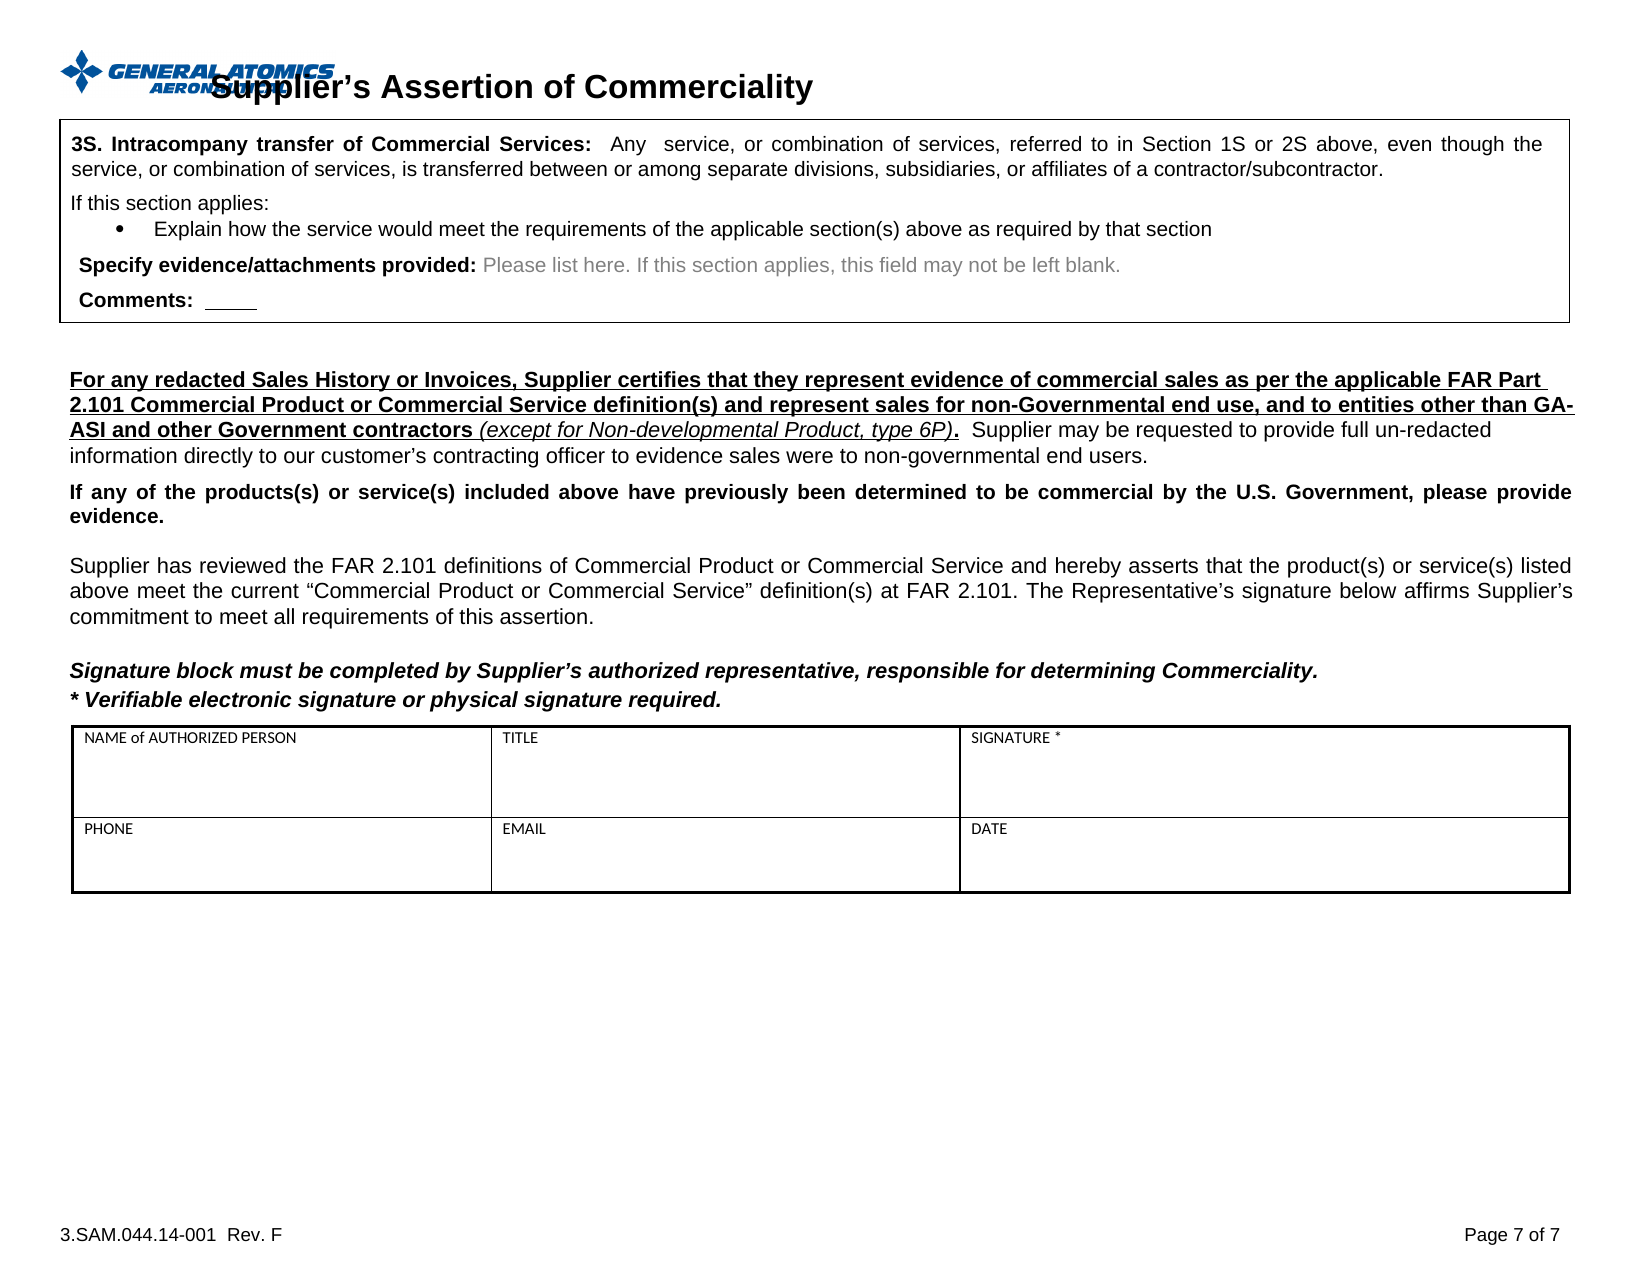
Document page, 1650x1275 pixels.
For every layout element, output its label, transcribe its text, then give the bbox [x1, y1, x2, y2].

text For any redacted Sales History or Invoices, Supplier certifies that they represent evidence of commercial sales as per the applicable FAR Part 2.101 Commercial Product or Commercial Service definition(s) and represent sales for non-Governmental end use, and to entities other than GA-ASI and other Government contractors (except for Non-developmental Product, type 6P). Supplier may be requested to provide full un-redacted information directly to our customer’s contracting officer to evidence sales were to non-governmental end users. [69, 415, 1575, 468]
picture [259, 83, 266, 95]
table_header SIGNATURE * [961, 728, 1568, 817]
text If any of the products(s) or service(s) included above have previously been determined to be commercial by the U.S. Government, please provide evidence. [69, 480, 1575, 528]
table_cell DATE [961, 818, 1568, 891]
table_cell PHONE [74, 818, 491, 891]
text Supplier has reviewed the FAR 2.101 definitions of Commercial Product or Commercial Service and hereby asserts that the product(s) or service(s) listed above meet the current “Commercial Product or Commercial Service” definition(s) at FAR 2.101. The Representative’s signature below affirms Supplier’s commitment to meet all requirements of this assertion. [69, 553, 1575, 629]
text For any redacted Sales History or Invoices, Supplier certifies that they represent evidence of commercial sales as per the applicable FAR Part 2.101 Commercial Product or Commercial Service definition(s) and represent sales for non-Governmental end use, and to entities other than GA-ASI and other Government contractors (except for Non-developmental Product, type 6P). Supplier may be requested to provide full un-redacted information directly to our customer’s contracting officer to evidence sales were to non-governmental end users. [69, 367, 1575, 414]
text * Verifiable electronic signature or physical signature required. [69, 687, 1575, 712]
table_header NAME of AUTHORIZED PERSON [74, 728, 491, 817]
picture [60, 50, 336, 98]
picture [280, 83, 287, 95]
table_header TITLE [492, 728, 959, 817]
text Signature block must be completed by Supplier’s authorized representative, responsible for determining Commerciality. [69, 657, 1575, 683]
table_cell EMAIL [492, 818, 959, 891]
table_header 3S. Intracompany transfer of Commercial Services: Any service, or combination of services, referred to in Section 1S or 2S above, even though the service, or combination of services, is transferred between or among separate divisions, subsidiaries, or affiliates of a contractor/subcontractor. If this section applies: Explain how the service would meet the requirements of the applicable section(s) above as required by that section Specify evidence/attachments provided: Comments: [61, 120, 1569, 322]
